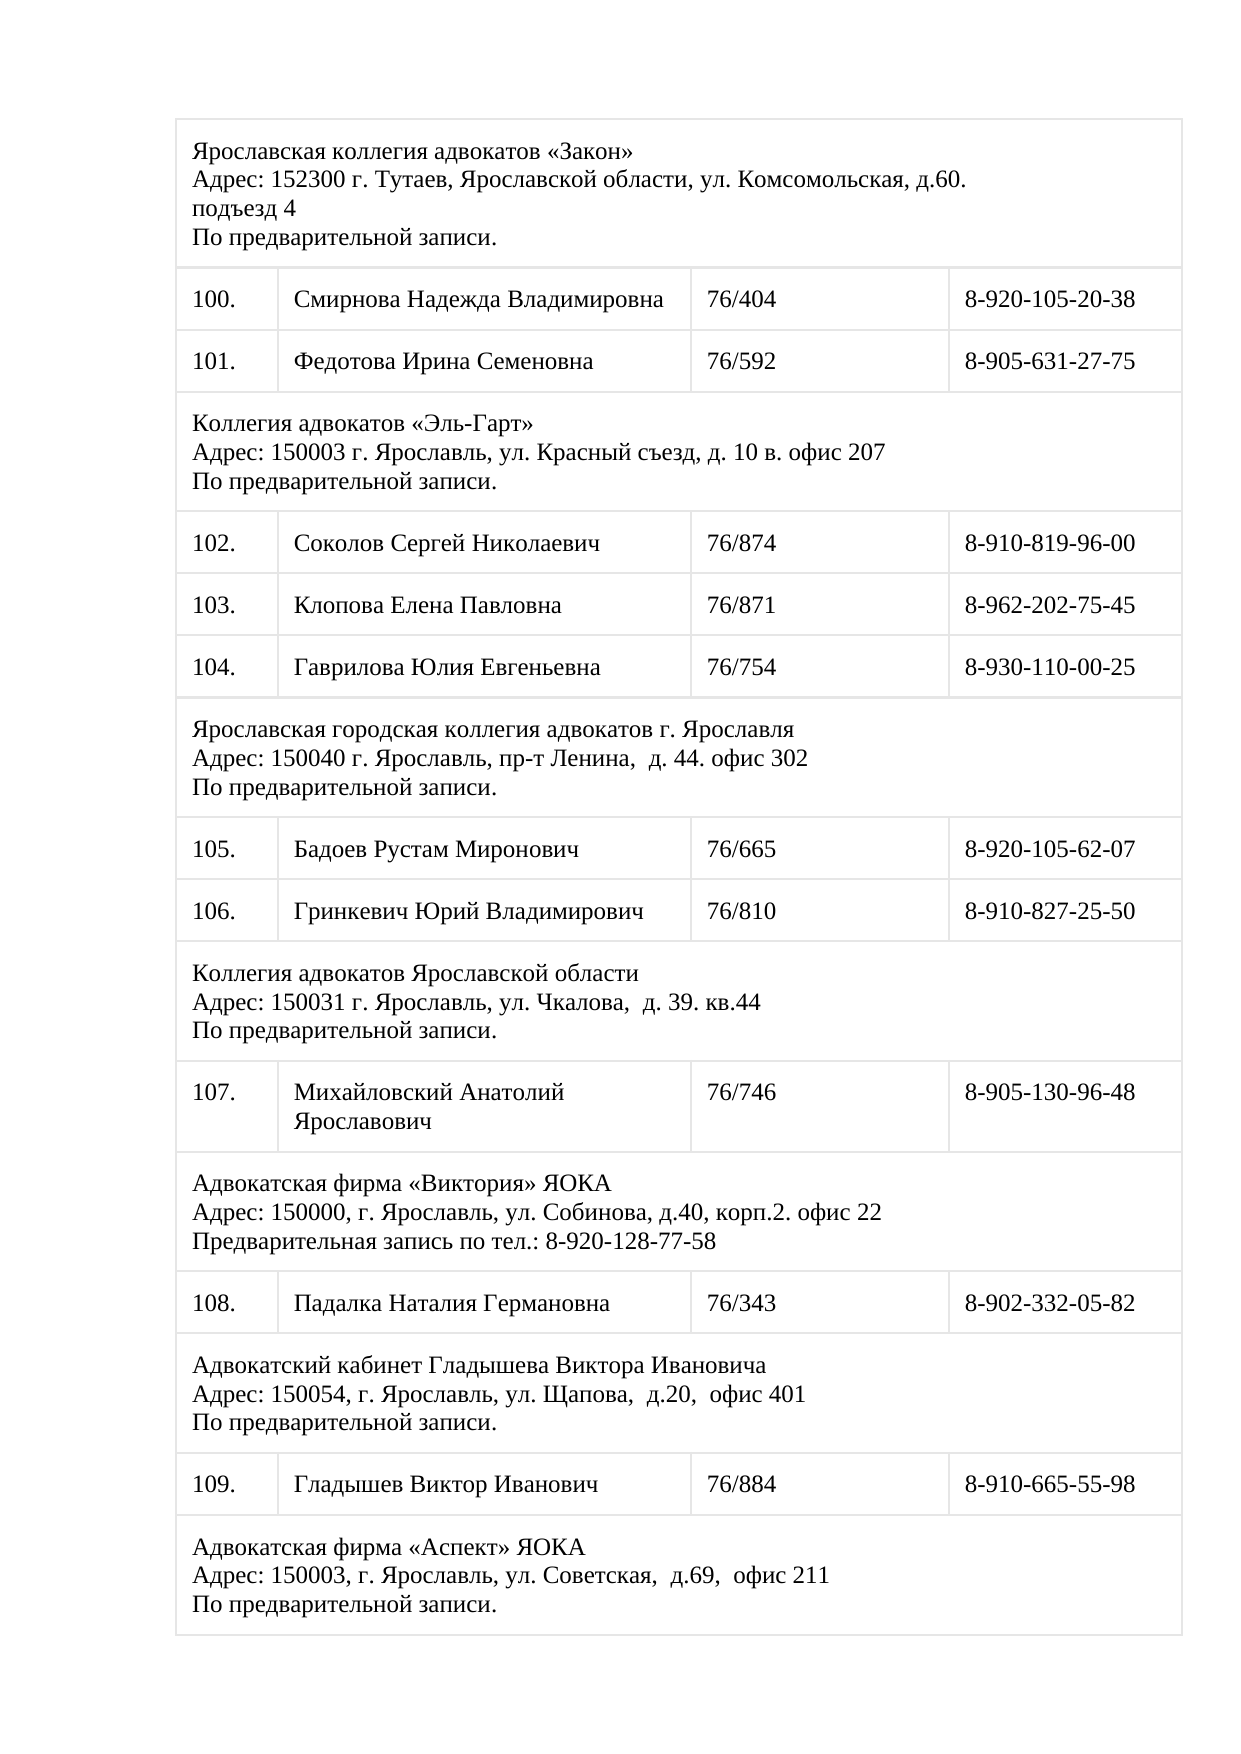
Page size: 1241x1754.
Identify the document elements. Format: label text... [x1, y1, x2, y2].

table_cell Бадоев Рустам Миронович [279, 818, 690, 878]
table_cell 76/746 [692, 1062, 948, 1151]
table_cell 105. [177, 818, 277, 878]
table_cell ​Гладышев Виктор Иванович [279, 1454, 690, 1514]
table_cell 8-905-130-96-48 [950, 1062, 1181, 1151]
table_cell ​8-910-665-55-98 [950, 1454, 1181, 1514]
table_cell Федотова Ирина Семеновна [279, 331, 690, 391]
table_cell ​8-902-332-05-82 [950, 1272, 1181, 1332]
table_cell Соколов Сергей Николаевич [279, 512, 690, 572]
table_cell 8-920-105-20-38 [950, 269, 1181, 328]
table_cell 103. [177, 574, 277, 634]
table_cell 8-905-631-27-75 [950, 331, 1181, 391]
table_cell 76/874 [692, 512, 948, 572]
table_cell 109. [177, 1454, 277, 1514]
table_cell Ярославская городская коллегия адвокатов г. Ярославля Адрес: 150040 г. Ярославль, пр-т Ленина, д. 44. офис 302 По предварительной записи​. [177, 699, 1181, 816]
table_cell 76/754 [692, 636, 948, 696]
table_cell 108. [177, 1272, 277, 1332]
table_cell 8-910-819-96-00 [950, 512, 1181, 572]
table_cell 106. [177, 880, 277, 940]
table_cell 76/810 [692, 880, 948, 940]
table_cell 100. [177, 269, 277, 328]
table_cell 76/592 [692, 331, 948, 391]
table_cell Смирнова Надежда Владимировна [279, 269, 690, 328]
table_cell 8-962-202-75-45 [950, 574, 1181, 634]
table_cell Клопова Елена Павловна [279, 574, 690, 634]
table_cell 8-910-827-25-50 [950, 880, 1181, 940]
table_cell 104. [177, 636, 277, 696]
table_cell Адвокатская фирма «Аспект» ЯОКА Адрес: 150003, г. Ярославль, ул. Советская, д.69, офис 211 По предварительной записи​. ​ [177, 1516, 1181, 1633]
table_cell Коллегия адвокатов «Эль-Гарт» Адрес: 150003 г. Ярославль, ул. Красный съезд, д. 10 в. офис 207 По предварительной записи​. [177, 393, 1181, 510]
table_cell Ярославская коллегия адвокатов «Закон» Адрес: 152300 г. Тутаев, Ярославской области, ул. Комсомольская, д.60. подъезд 4 По предварительной записи​. [177, 120, 1181, 266]
table_cell 76/404 [692, 269, 948, 328]
table_cell ​76/343 [692, 1272, 948, 1332]
table_cell 102. [177, 512, 277, 572]
table_cell Гаврилова Юлия Евгеньевна [279, 636, 690, 696]
table_cell Гринкевич Юрий Владимирович [279, 880, 690, 940]
table_cell 101. [177, 331, 277, 391]
table_cell ​Падалка Наталия Германовна [279, 1272, 690, 1332]
table_cell Михайловский Анатолий Ярославович [279, 1062, 690, 1151]
table_cell 76/665 [692, 818, 948, 878]
table_cell 8-930-110-00-25 [950, 636, 1181, 696]
table_cell Адвокатская фирма «Виктория» ЯОКА Адрес: 150000, г. Ярославль, ул. Собинова, д.40, корп.2. офис 22 Предварительная запись по тел.: 8-920-128-77-58 [177, 1153, 1181, 1270]
table_cell Адвокатский кабинет Гладышева Виктора Ивановича Адрес: 150054, г. Ярославль, ул. Щапова, д.20, офис 401 По предварительной записи​.​ [177, 1334, 1181, 1452]
table_cell 107. [177, 1062, 277, 1151]
table_cell 76/871 [692, 574, 948, 634]
table_cell Коллегия адвокатов Ярославской области Адрес: 150031 г. Ярославль, ул. Чкалова, д. 39. кв.44 По предварительной записи​. [177, 942, 1181, 1060]
table_cell ​76/884 [692, 1454, 948, 1514]
table_cell 8-920-105-62-07 [950, 818, 1181, 878]
